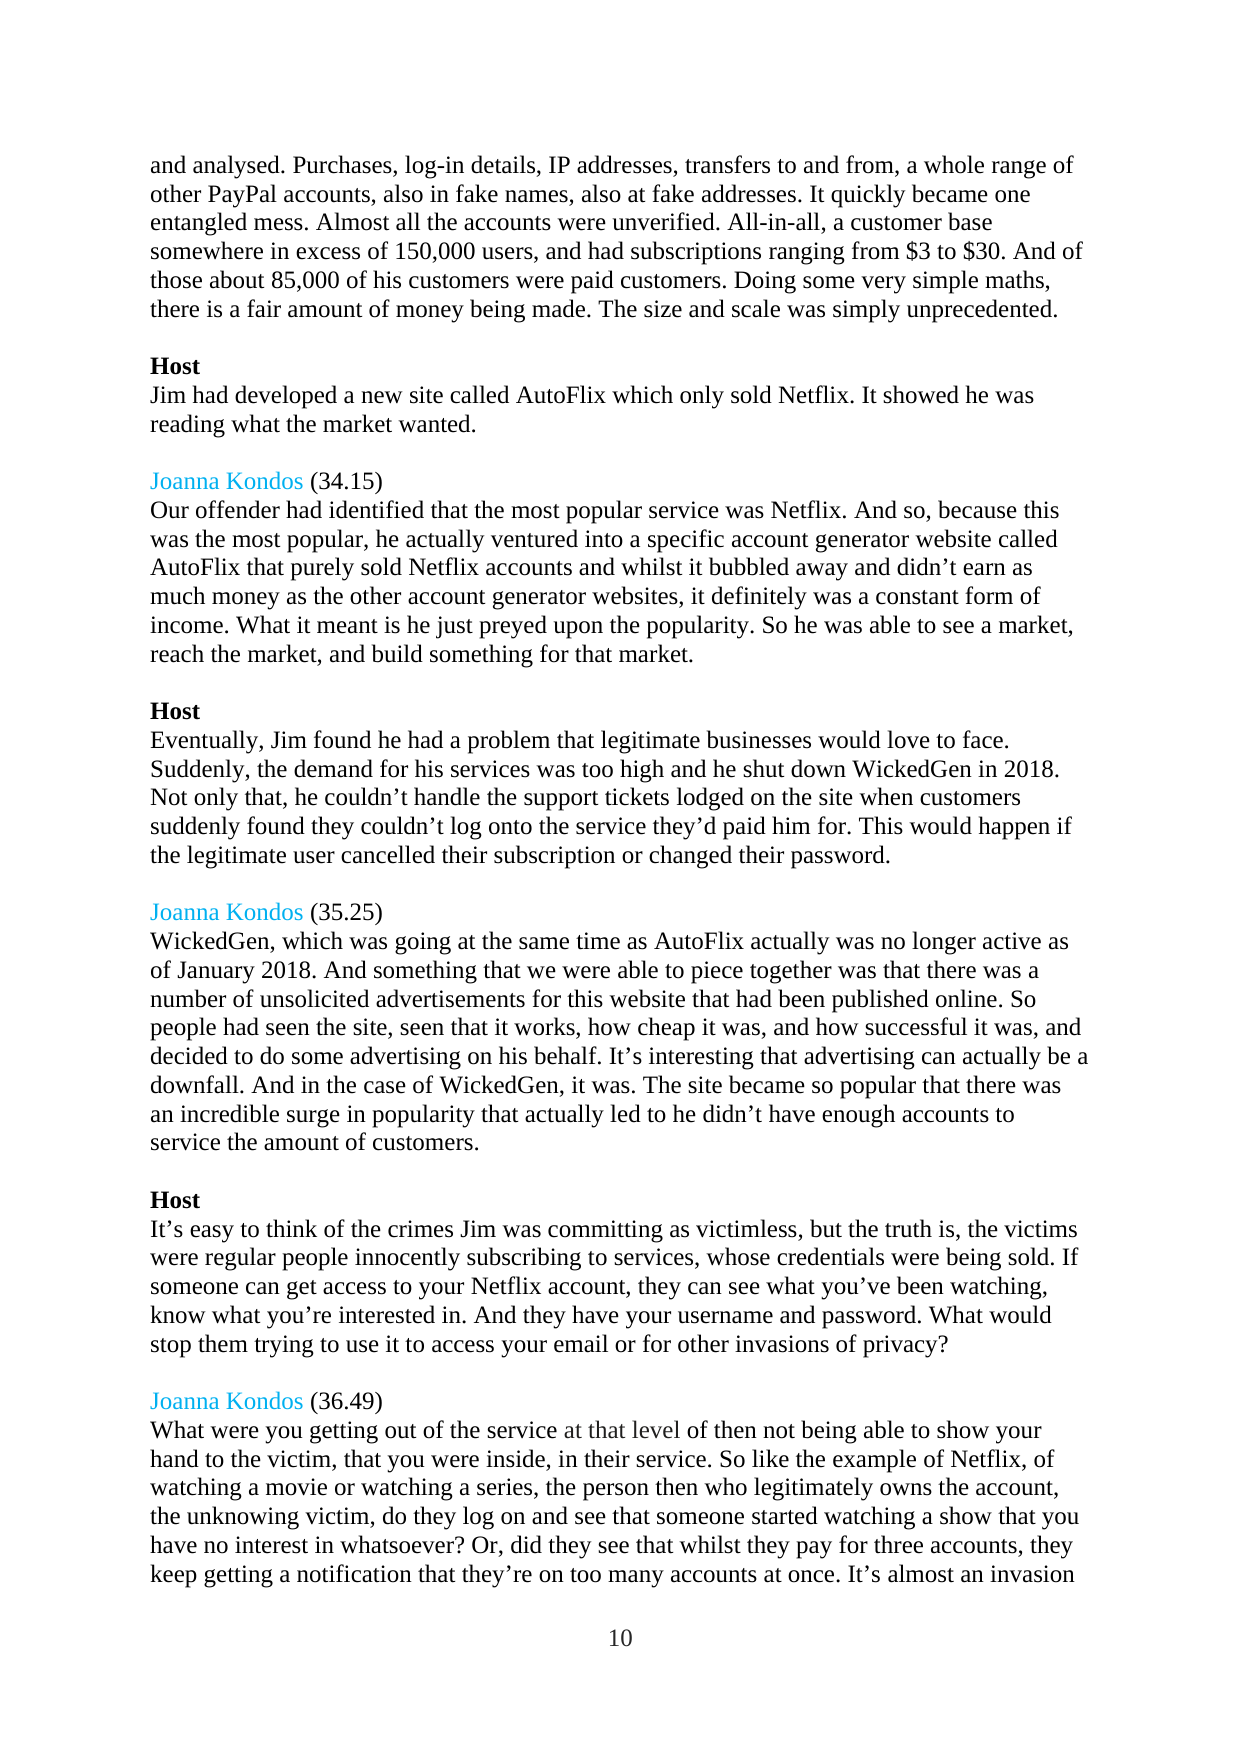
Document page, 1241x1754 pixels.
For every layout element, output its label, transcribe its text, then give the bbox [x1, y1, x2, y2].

text WickedGen, which was going at the same time as AutoFlix actually was no longer active as of January 2018. And something that we were able to piece together was that there was a number of unsolicited advertisements for this website that had been published online. So people had seen the site, seen that it works, how cheap it was, and how successful it was, and decided to do some advertising on his behalf. It’s interesting that advertising can actually be a downfall. And in the case of WickedGen, it was. The site became so popular that there was an incredible surge in popularity that actually led to he didn’t have enough accounts to service the amount of customers. [150, 926, 1090, 1156]
text Eventually, Jim found he had a problem that legitimate businesses would love to face. Suddenly, the demand for his services was too high and he shut down WickedGen in 2018. Not only that, he couldn’t handle the support tickets lodged on the site when customers suddenly found they couldn’t log onto the service they’d paid him for. This would happen if the legitimate user cancelled their subscription or changed their password. [150, 725, 1090, 869]
text Joanna Kondos (35.25) [150, 897, 1090, 926]
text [150, 1415, 1090, 1587]
text Joanna Kondos (34.15) [150, 466, 1090, 495]
text Our offender had identified that the most popular service was Netflix. And so, because this was the most popular, he actually ventured into a specific account generator website called AutoFlix that purely sold Netflix accounts and whilst it bubbled away and didn’t earn as much money as the other account generator websites, it definitely was a constant form of income. What it meant is he just preyed upon the popularity. So he was able to see a market, reach the market, and build something for that market. [150, 495, 1090, 667]
text Jim had developed a new site called AutoFlix which only sold Netflix. It showed he was reading what the market wanted. [150, 380, 1090, 437]
text It’s easy to think of the crimes Jim was committing as victimless, but the truth is, the victims were regular people innocently subscribing to services, whose credentials were being sold. If someone can get access to your Netflix account, they can see what you’ve been watching, know what you’re interested in. And they have your username and password. What would stop them trying to use it to access your email or for other invasions of privacy? [150, 1214, 1090, 1357]
text Host [150, 696, 1090, 725]
text Host [150, 351, 1090, 380]
text Host [150, 1185, 1090, 1214]
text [150, 150, 1090, 322]
text Joanna Kondos (36.49) [150, 1386, 1090, 1415]
